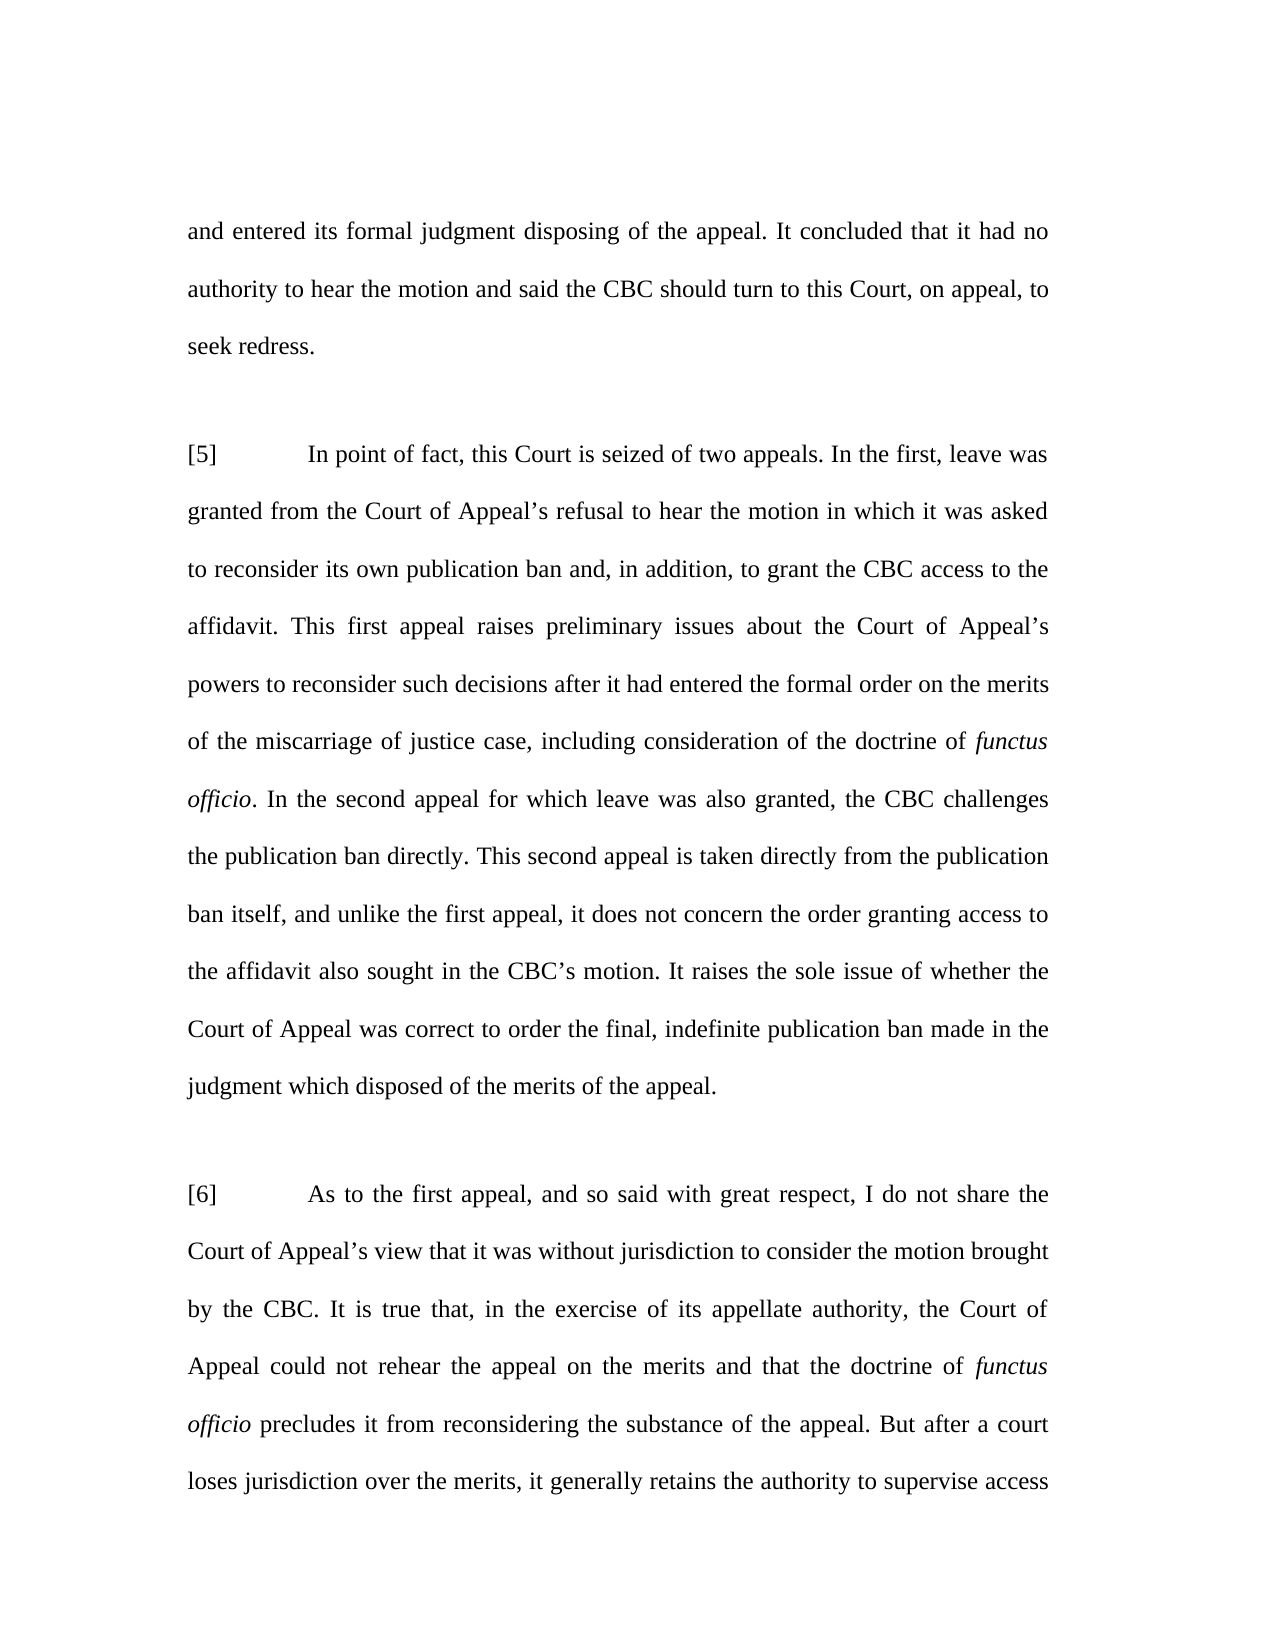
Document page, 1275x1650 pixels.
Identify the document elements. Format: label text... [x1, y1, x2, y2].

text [187, 216, 1050, 360]
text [187, 1179, 1050, 1495]
text In point of fact, this Court is seized of two appeals. In the first, leave was granted from the Court of Appeal’s refusal to hear the motion in which it was asked to reconsider its own publication ban and, in addition, to grant the CBC access to the affidavit. This first appeal raises preliminary issues about the Court of Appeal’s powers to reconsider such decisions after it had entered the formal order on the merits of the miscarriage of justice case, including consideration of the doctrine of functus officio. In the second appeal for which leave was also granted, the CBC challenges the publication ban directly. This second appeal is taken directly from the publication ban itself, and unlike the first appeal, it does not concern the order granting access to the affidavit also sought in the CBC’s motion. It raises the sole issue of whether the Court of Appeal was correct to order the final, indefinite publication ban made in the judgment which disposed of the merits of the appeal. [187, 439, 1050, 1100]
